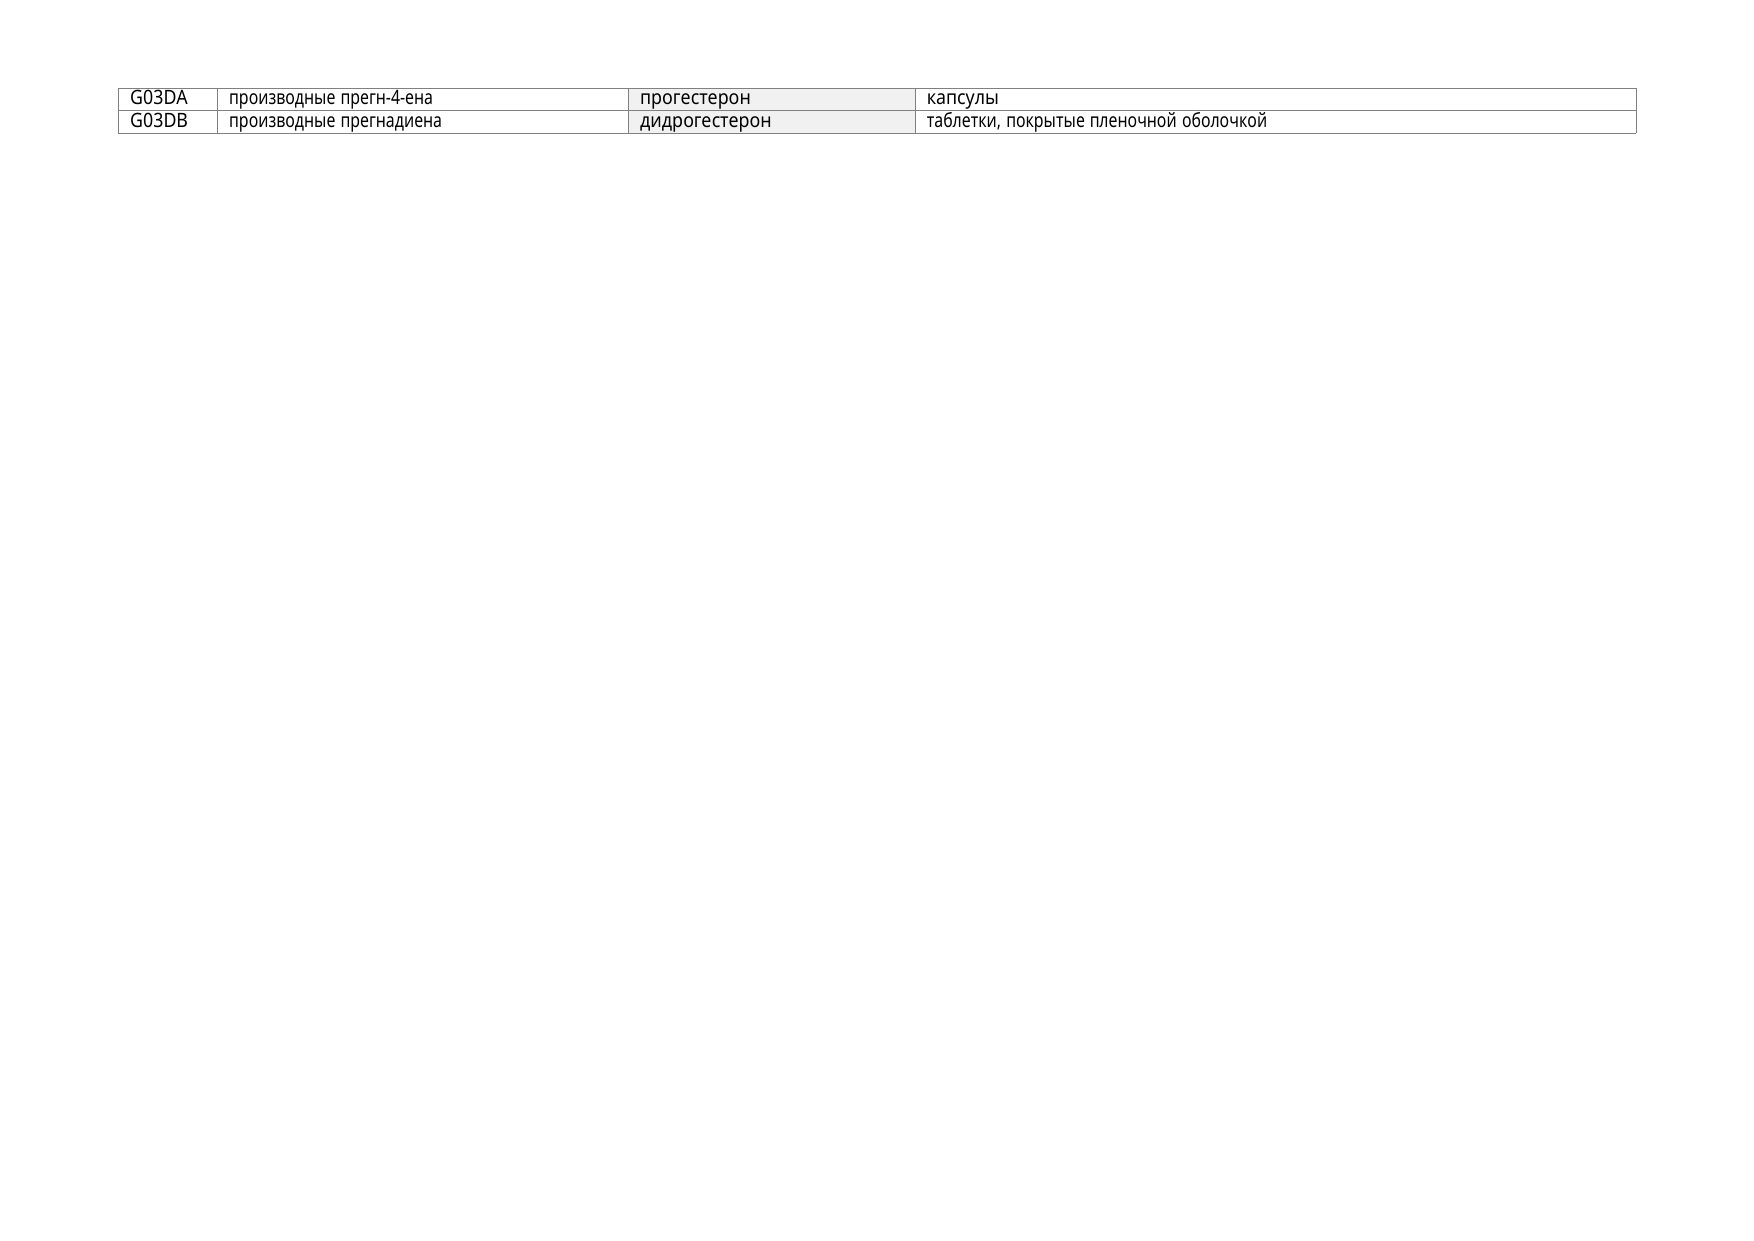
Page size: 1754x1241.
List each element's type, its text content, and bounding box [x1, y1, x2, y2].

table_cell производные прегн-4-ена [218, 89, 628, 110]
table_cell дидрогестерон [629, 111, 915, 133]
table_cell G03DA [119, 89, 217, 110]
table_cell производные прегнадиена [218, 111, 628, 133]
table_cell прогестерон [629, 89, 915, 110]
table_cell таблетки, покрытые пленочной оболочкой [916, 111, 1636, 133]
table_cell капсулы [916, 89, 1636, 110]
table_cell G03DB [119, 111, 217, 133]
